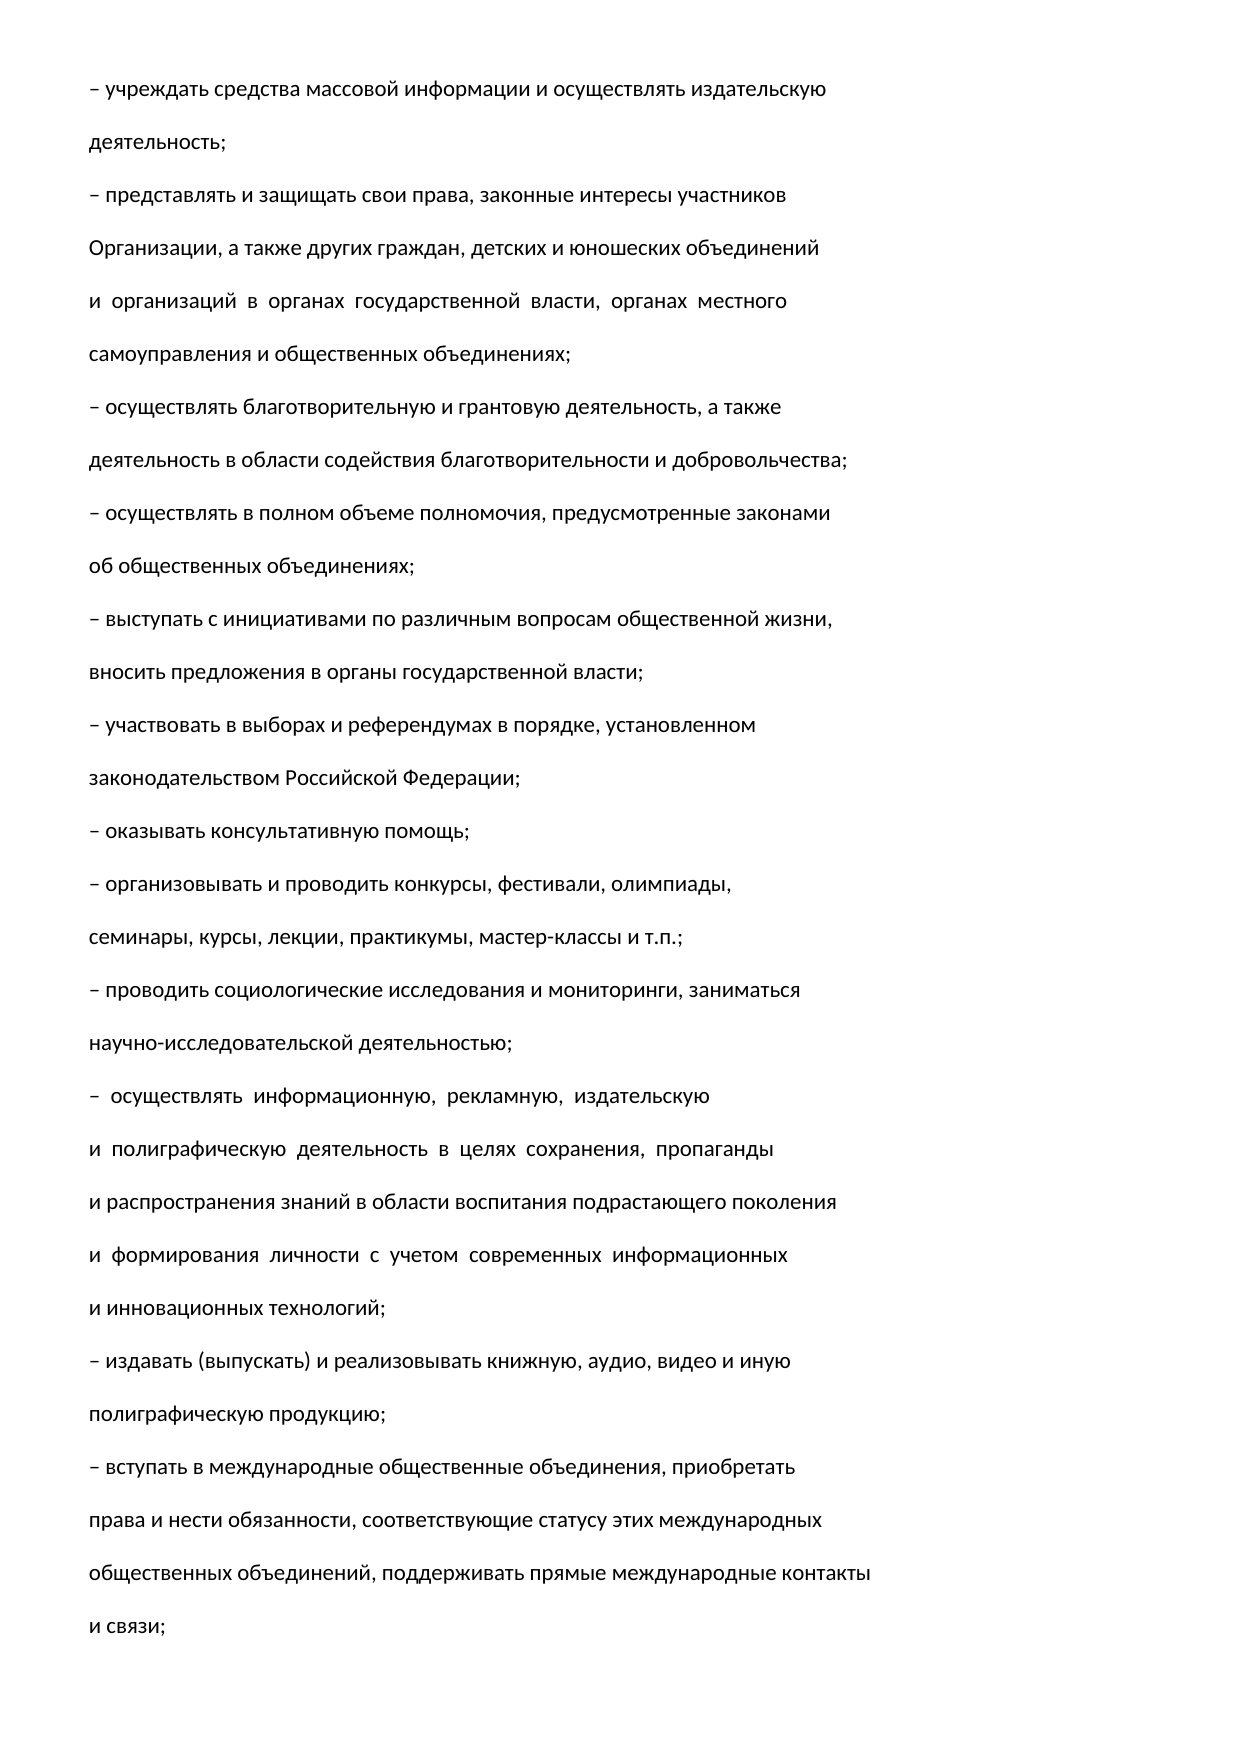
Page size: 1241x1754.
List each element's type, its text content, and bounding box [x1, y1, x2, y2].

text – представлять и защищать свои права, законные интересы участников [89, 180, 1152, 208]
text полиграфическую продукцию; [89, 1399, 1152, 1427]
text деятельность в области содействия благотворительности и добровольчества; [89, 445, 1152, 473]
text – осуществлять информационную, рекламную, издательскую [89, 1081, 1152, 1109]
text и инновационных технологий; [89, 1293, 1152, 1321]
text – участвовать в выборах и референдумах в порядке, установленном [89, 710, 1152, 738]
text – осуществлять в полном объеме полномочия, предусмотренные законами [89, 498, 1152, 526]
text законодательством Российской Федерации; [89, 763, 1152, 791]
text и формирования личности с учетом современных информационных [89, 1240, 1152, 1268]
text и распространения знаний в области воспитания подрастающего поколения [89, 1187, 1152, 1215]
text и полиграфическую деятельность в целях сохранения, пропаганды [89, 1134, 1152, 1162]
text самоуправления и общественных объединениях; [89, 339, 1152, 367]
text научно-исследовательской деятельностью; [89, 1028, 1152, 1056]
text – выступать с инициативами по различным вопросам общественной жизни, [89, 604, 1152, 632]
text деятельность; [89, 127, 1152, 155]
text и связи; [89, 1611, 1152, 1639]
text об общественных объединениях; [89, 551, 1152, 579]
text – издавать (выпускать) и реализовывать книжную, аудио, видео и иную [89, 1346, 1152, 1374]
text – учреждать средства массовой информации и осуществлять издательскую [89, 74, 1152, 102]
text семинары, курсы, лекции, практикумы, мастер-классы и т.п.; [89, 922, 1152, 950]
text права и нести обязанности, соответствующие статусу этих международных [89, 1505, 1152, 1533]
text – оказывать консультативную помощь; [89, 816, 1152, 844]
text – вступать в международные общественные объединения, приобретать [89, 1452, 1152, 1480]
text – проводить социологические исследования и мониторинги, заниматься [89, 975, 1152, 1003]
text Организации, а также других граждан, детских и юношеских объединений [89, 233, 1152, 261]
text – организовывать и проводить конкурсы, фестивали, олимпиады, [89, 869, 1152, 897]
text и организаций в органах государственной власти, органах местного [89, 286, 1152, 314]
text общественных объединений, поддерживать прямые международные контакты [89, 1558, 1152, 1586]
text – осуществлять благотворительную и грантовую деятельность, а также [89, 392, 1152, 420]
text вносить предложения в органы государственной власти; [89, 657, 1152, 685]
